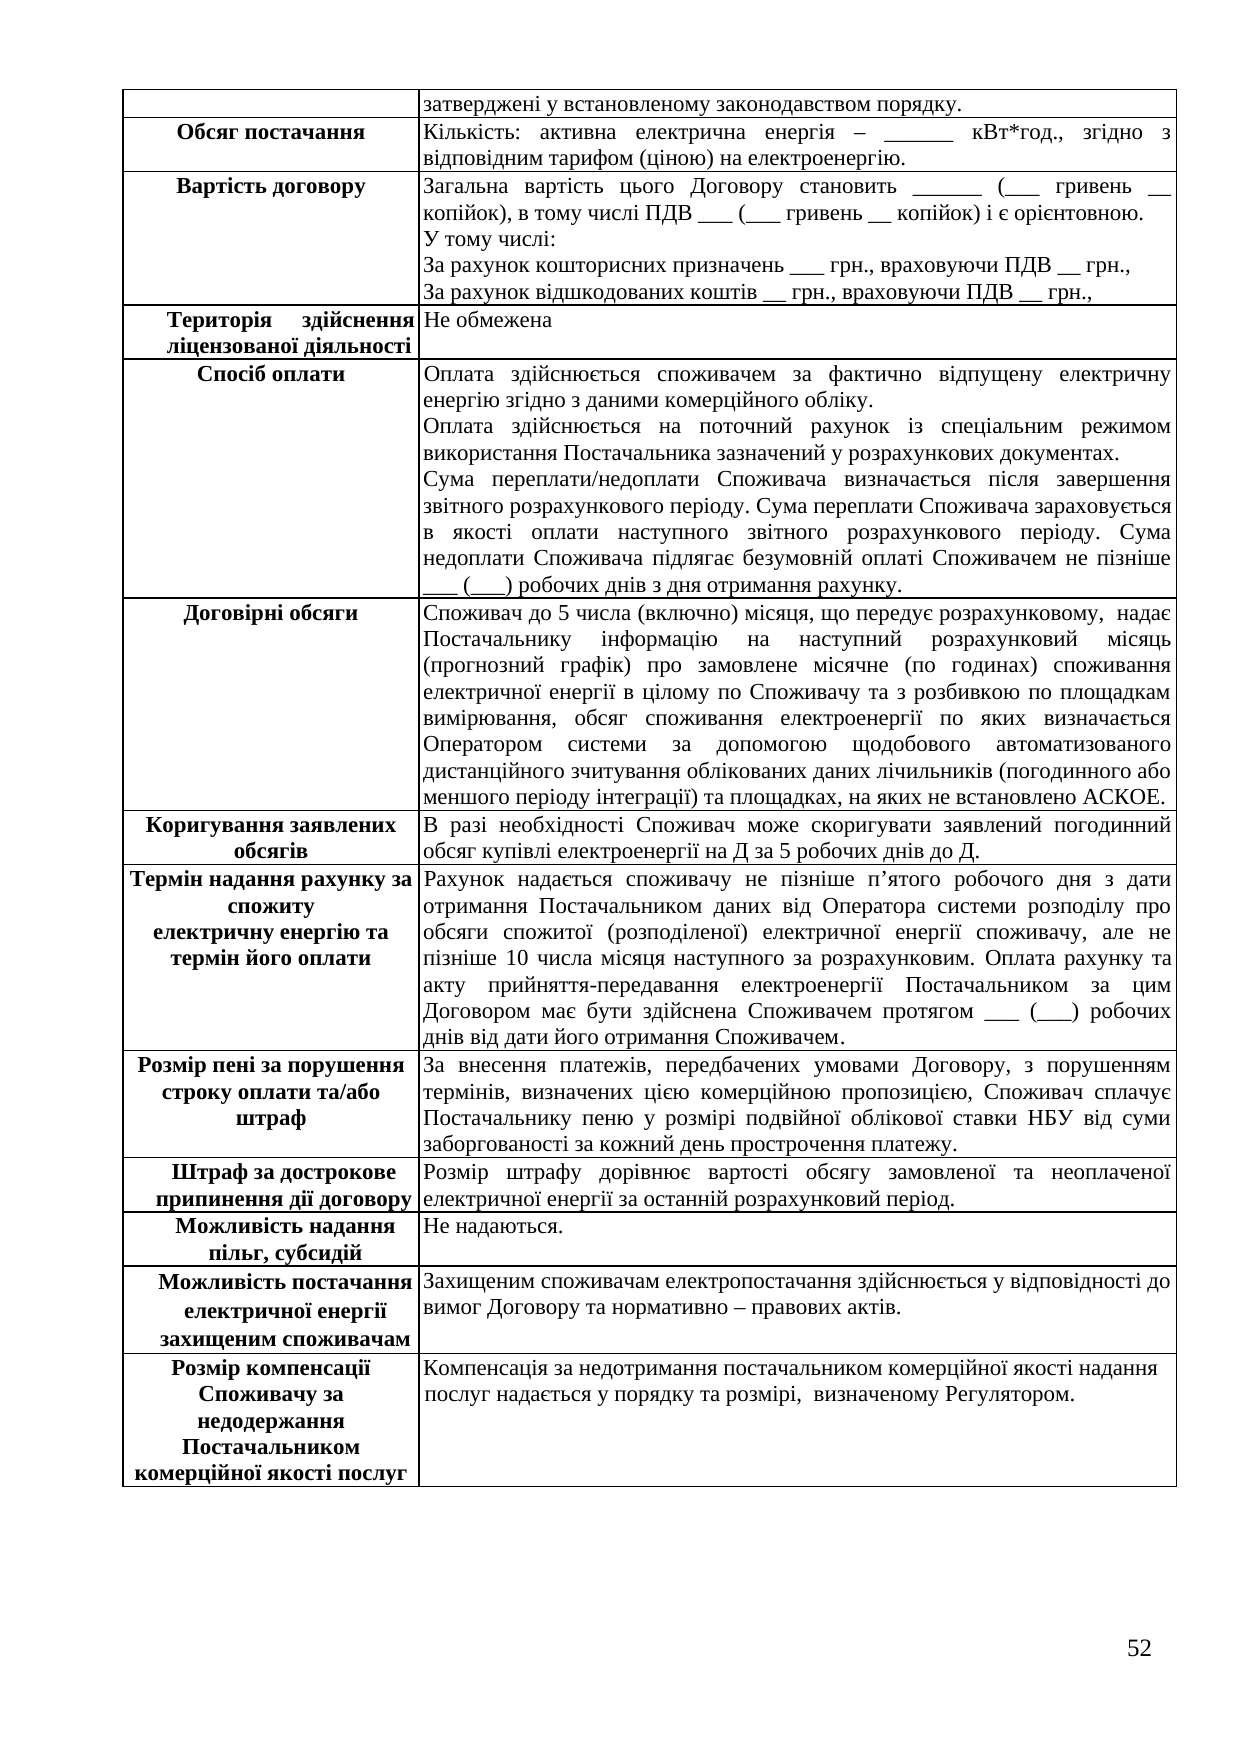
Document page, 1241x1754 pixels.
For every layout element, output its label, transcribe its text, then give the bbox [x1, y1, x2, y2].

table_cell Рахунок надається споживачу не пізніше п’ятого робочого дня з дати отримання Постачальником даних від Оператора системи розподілу про обсяги спожитої (розподіленої) електричної енергії споживачу, але не пізніше 10 числа місяця наступного за розрахунковим. Оплата рахунку та акту прийняття-передавання електроенергії Постачальником за цим Договором має бути здійснена Споживачем протягом ___ (___) робочих днів від дати його отримання Споживачем. [420, 865, 1176, 1050]
table_cell Договірні обсяги [124, 599, 418, 809]
table_cell Не надаються. [420, 1213, 1176, 1265]
table_cell Не обмежена [420, 306, 1176, 358]
table_cell Коригування заявлених обсягів [124, 811, 418, 864]
table_cell Розмір пені за порушення строку оплати та/або штраф [124, 1051, 418, 1157]
table_cell Оплата здійснюється споживачем за фактично відпущену електричну енергію згідно з даними комерційного обліку. Оплата здійснюється на поточний рахунок із спеціальним режимом використання Постачальника зазначений у розрахункових документах. Сума переплати/недоплати Споживача визначається після завершення звітного розрахункового періоду. Сума переплати Споживача зараховується в якості оплати наступного звітного розрахункового періоду. Сума недоплати Споживача підлягає безумовній оплаті Споживачем не пізніше ___ (___) робочих днів з дня отримання рахунку. [420, 360, 1176, 597]
table_cell Компенсація за недотримання постачальником комерційної якості надання послуг надається у порядку та розмірі, визначеному Регулятором. [420, 1354, 1176, 1486]
table_cell Обсяг постачання [124, 118, 418, 171]
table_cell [124, 90, 418, 116]
table_cell За внесення платежів, передбачених умовами Договору, з порушенням термінів, визначених цією комерційною пропозицією, Споживач сплачує Постачальнику пеню у розмірі подвійної облікової ставки НБУ від суми заборгованості за кожний день прострочення платежу. [420, 1051, 1176, 1157]
table_cell Споживач до 5 числа (включно) місяця, що передує розрахунковому, надає Постачальнику інформацію на наступний розрахунковий місяць (прогнозний графік) про замовлене місячне (по годинах) споживання електричної енергії в цілому по Споживачу та з розбивкою по площадкам вимірювання, обсяг споживання електроенергії по яких визначається Оператором системи за допомогою щодобового автоматизованого дистанційного зчитування облікованих даних лічильників (погодинного або меншого періоду інтеграції) та площадках, на яких не встановлено АСКОЕ. [420, 599, 1176, 809]
table_cell Кількість: активна електрична енергія – ______ кВт*год., згідно з відповідним тарифом (ціною) на електроенергію. [420, 118, 1176, 171]
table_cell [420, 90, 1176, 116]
table_cell Термін надання рахунку за спожиту електричну енергію та термін його оплати [124, 865, 418, 1050]
table_cell Можливість надання пільг, субсидій [124, 1213, 418, 1265]
table_cell Загальна вартість цього Договору становить ______ (___ гривень __ копійок), в тому числі ПДВ ___ (___ гривень __ копійок) і є орієнтовною. У тому числі: За рахунок кошторисних призначень ___ грн., враховуючи ПДВ __ грн., За рахунок відшкодованих коштів __ грн., враховуючи ПДВ __ грн., [420, 172, 1176, 304]
table_cell Розмір штрафу дорівнює вартості обсягу замовленої та неоплаченої електричної енергії за останній розрахунковий період. [420, 1158, 1176, 1211]
table_cell Спосіб оплати [124, 360, 418, 597]
table_cell Територія здійснення ліцензованої діяльності [124, 306, 418, 358]
table_cell Захищеним споживачам електропостачання здійснюється у відповідності до вимог Договору та нормативно – правових актів. [420, 1267, 1176, 1352]
table_cell Розмір компенсації Споживачу за недодержання Постачальником комерційної якості послуг [124, 1354, 418, 1486]
table_cell Штраф за дострокове припинення дії договору [124, 1158, 418, 1211]
table_cell Вартість договору [124, 172, 418, 304]
table_cell В разі необхідності Споживач може скоригувати заявлений погодинний обсяг купівлі електроенергії на Д за 5 робочих днів до Д. [420, 811, 1176, 864]
table_cell Можливість постачання електричної енергії захищеним споживачам [124, 1267, 418, 1352]
